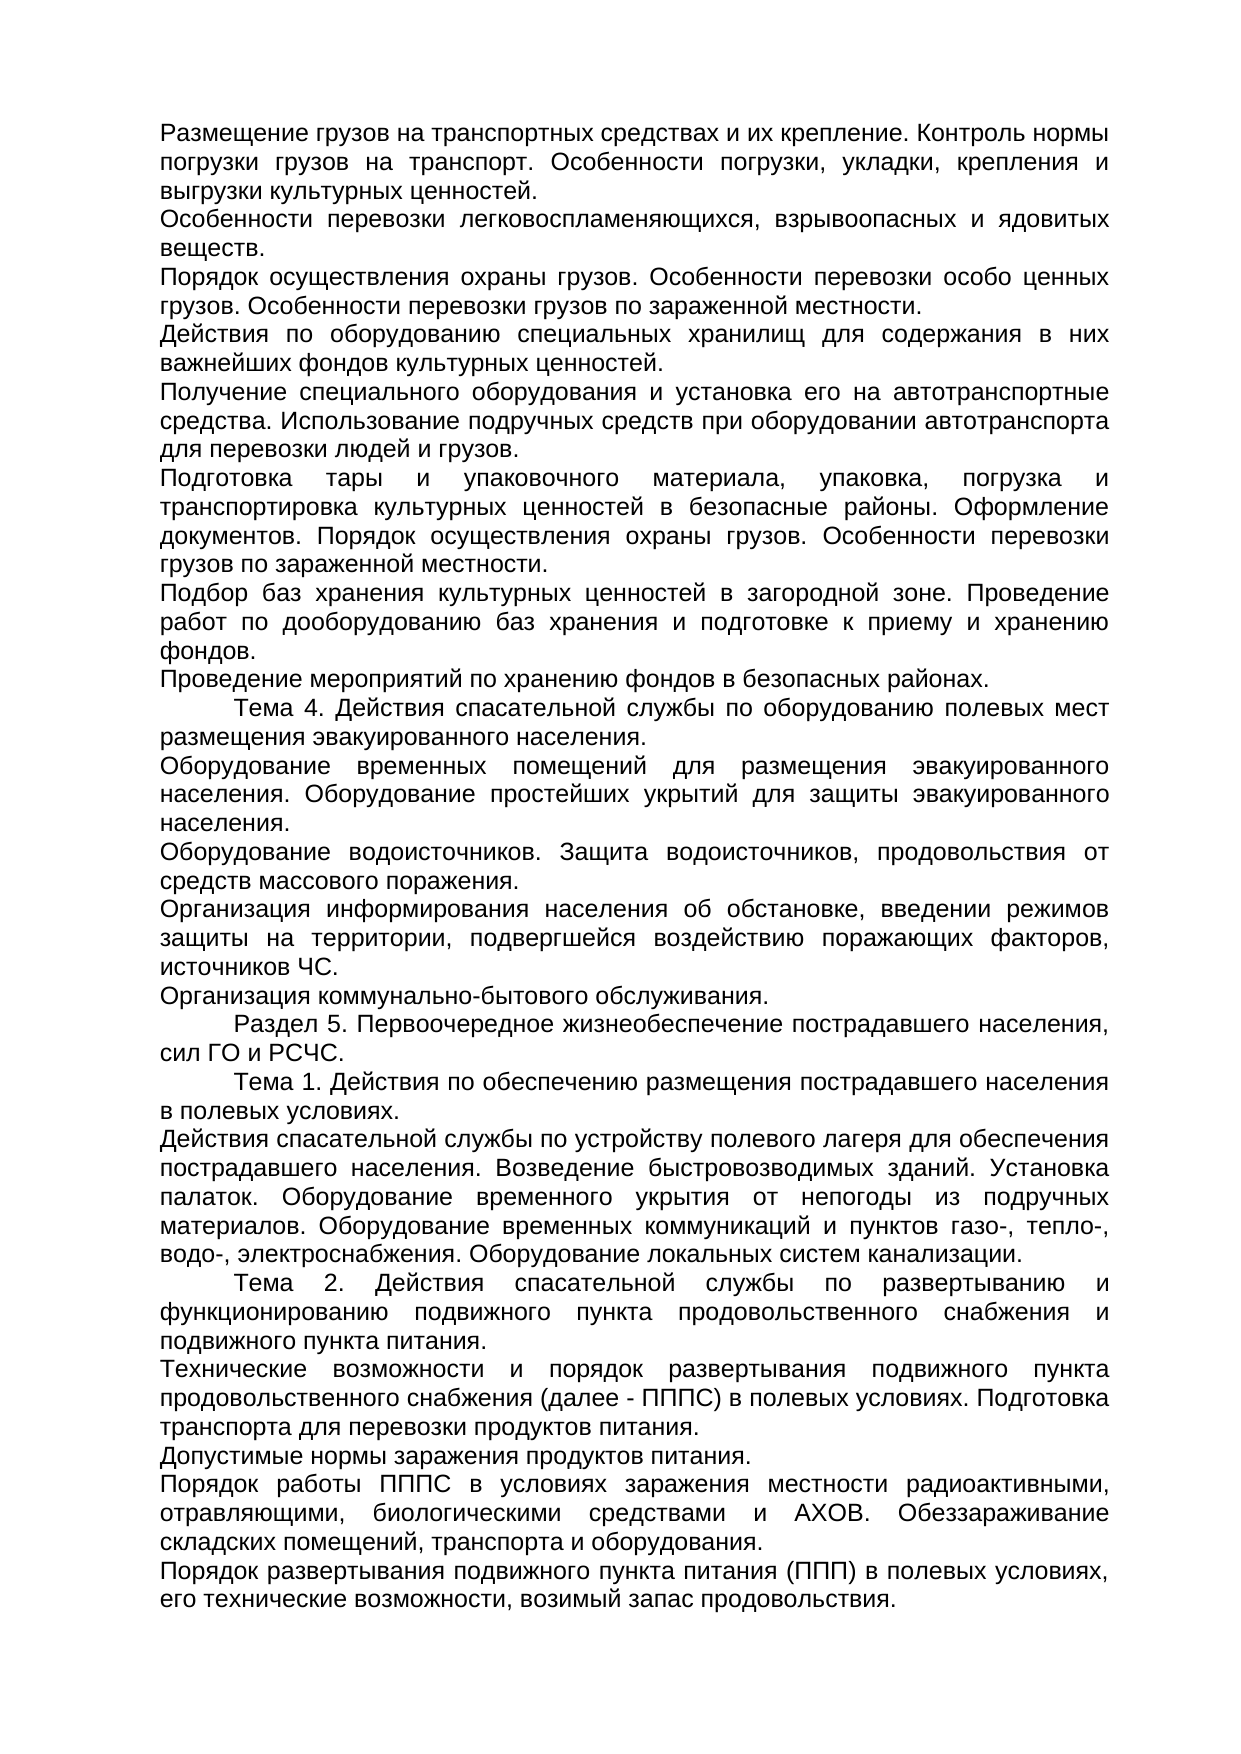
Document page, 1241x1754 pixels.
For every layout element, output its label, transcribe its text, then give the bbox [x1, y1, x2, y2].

text Оборудование водоисточников. Защита водоисточников, продовольствия от средств массового поражения. [159, 837, 1110, 894]
text Действия спасательной службы по устройству полевого лагеря для обеспечения пострадавшего населения. Возведение быстровозводимых зданий. Установка палаток. Оборудование временного укрытия от непогоды из подручных материалов. Оборудование временных коммуникаций и пунктов газо-, тепло-, водо-, электроснабжения. Оборудование локальных систем канализации. [159, 1124, 1110, 1268]
text Размещение грузов на транспортных средствах и их крепление. Контроль нормы погрузки грузов на транспорт. Особенности погрузки, укладки, крепления и выгрузки культурных ценностей. [159, 118, 1110, 204]
text Порядок осуществления охраны грузов. Особенности перевозки особо ценных грузов. Особенности перевозки грузов по зараженной местности. [159, 262, 1110, 319]
text Тема 1. Действия по обеспечению размещения пострадавшего населения в полевых условиях. [159, 1067, 1110, 1124]
text Технические возможности и порядок развертывания подвижного пункта продовольственного снабжения (далее - ПППС) в полевых условиях. Подготовка транспорта для перевозки продуктов питания. [159, 1354, 1110, 1441]
text Действия по оборудованию специальных хранилищ для содержания в них важнейших фондов культурных ценностей. [159, 319, 1110, 377]
text Тема 4. Действия спасательной службы по оборудованию полевых мест размещения эвакуированного населения. [159, 693, 1110, 751]
text Получение специального оборудования и установка его на автотранспортные средства. Использование подручных средств при оборудовании автотранспорта для перевозки людей и грузов. [159, 377, 1110, 463]
text Проведение мероприятий по хранению фондов в безопасных районах. [159, 664, 1110, 693]
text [159, 1469, 1110, 1613]
text Организация информирования населения об обстановке, введении режимов защиты на территории, подвергшейся воздействию поражающих факторов, источников ЧС. [159, 894, 1110, 981]
text Организация коммунально-бытового обслуживания. [159, 981, 1110, 1009]
text Тема 2. Действия спасательной службы по развертыванию и функционированию подвижного пункта продовольственного снабжения и подвижного пункта питания. [159, 1268, 1110, 1354]
text Раздел 5. Первоочередное жизнеобеспечение пострадавшего населения, сил ГО и РСЧС. [159, 1009, 1110, 1067]
text Подбор баз хранения культурных ценностей в загородной зоне. Проведение работ по дооборудованию баз хранения и подготовке к приему и хранению фондов. [159, 578, 1110, 664]
text Особенности перевозки легковоспламеняющихся, взрывоопасных и ядовитых веществ. [159, 204, 1110, 262]
text Допустимые нормы заражения продуктов питания. [159, 1441, 1110, 1469]
text Подготовка тары и упаковочного материала, упаковка, погрузка и транспортировка культурных ценностей в безопасные районы. Оформление документов. Порядок осуществления охраны грузов. Особенности перевозки грузов по зараженной местности. [159, 463, 1110, 578]
text Оборудование временных помещений для размещения эвакуированного населения. Оборудование простейших укрытий для защиты эвакуированного населения. [159, 751, 1110, 837]
